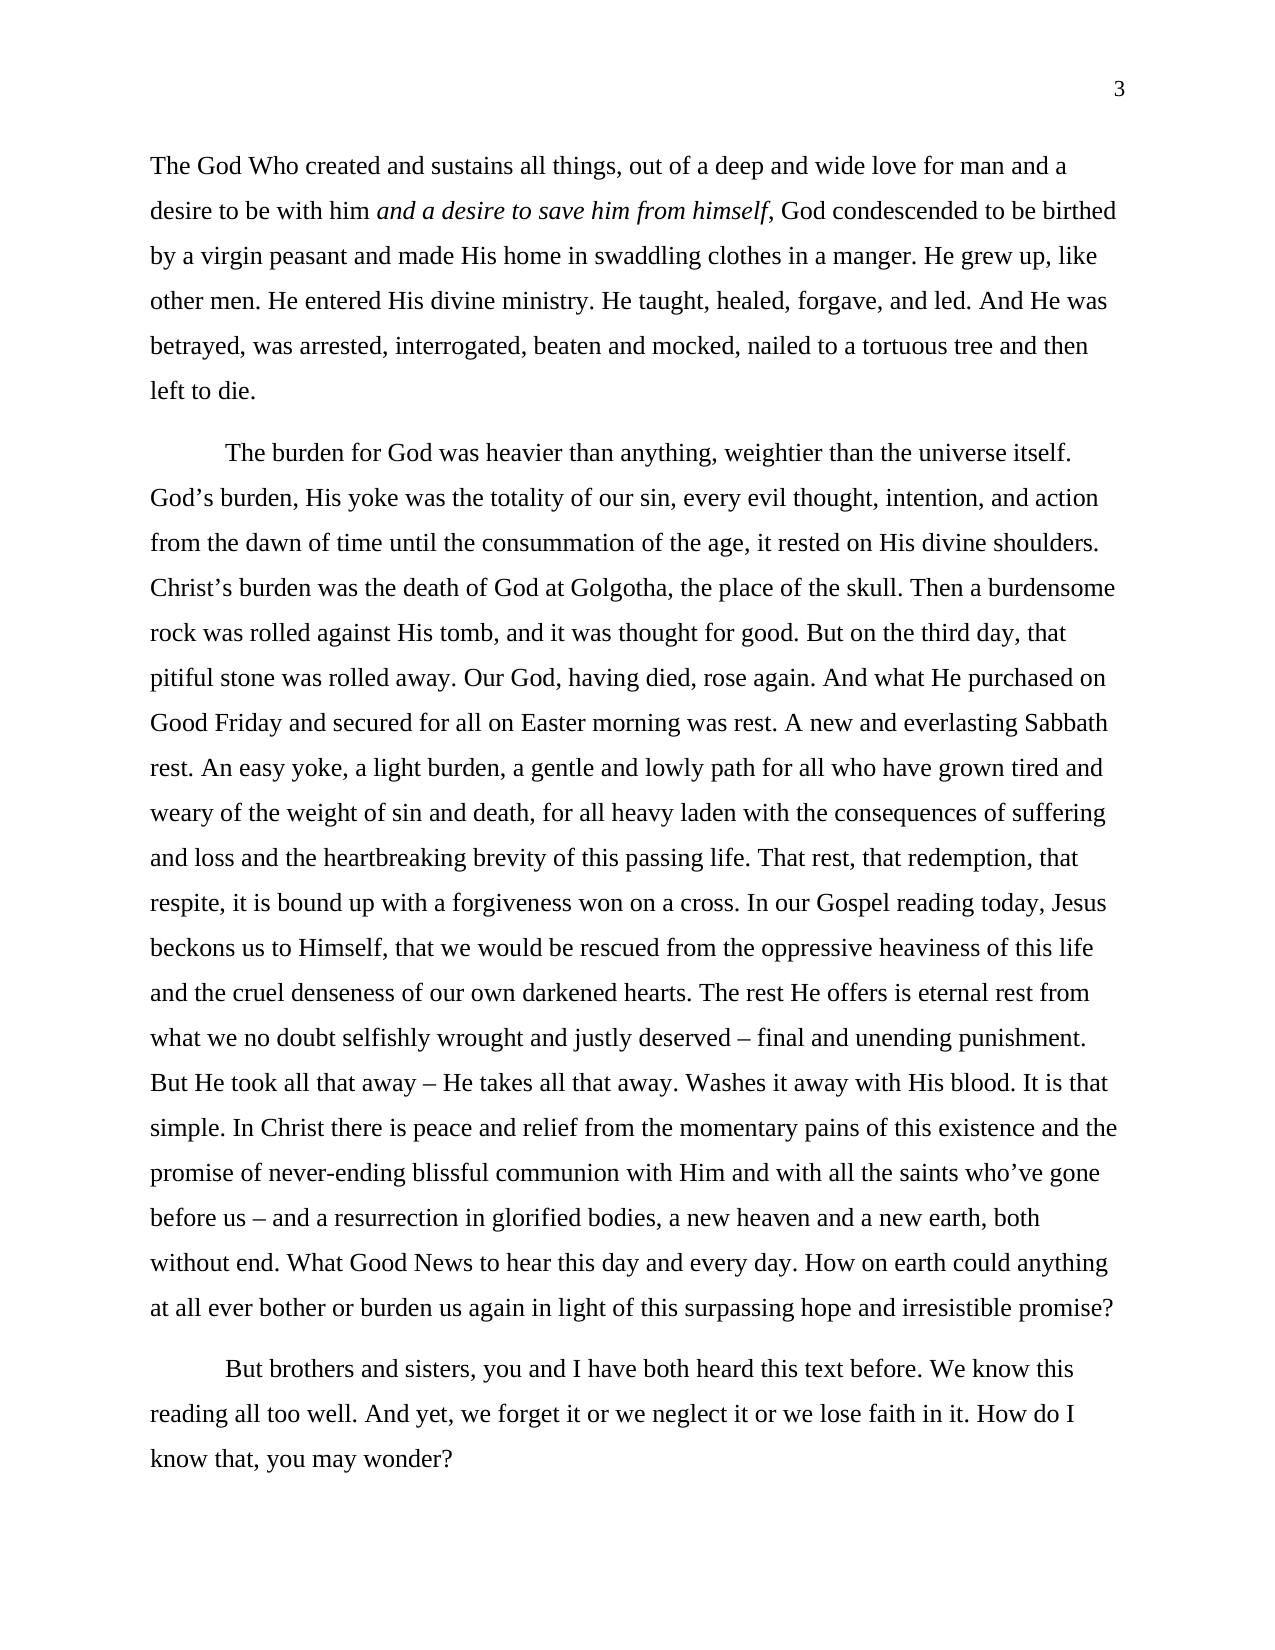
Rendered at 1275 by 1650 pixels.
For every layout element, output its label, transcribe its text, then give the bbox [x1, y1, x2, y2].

text But brothers and sisters, you and I have both heard this text before. We know this reading all too well. And yet, we forget it or we neglect it or we lose faith in it. How do I know that, you may wonder? [150, 1353, 1125, 1473]
text The burden for God was heavier than anything, weightier than the universe itself. God’s burden, His yoke was the totality of our sin, every evil thought, intention, and action from the dawn of time until the consummation of the age, it rested on His divine shoulders. Christ’s burden was the death of God at Golgotha, the place of the skull. Then a burdensome rock was rolled against His tomb, and it was thought for good. But on the third day, that pitiful stone was rolled away. Our God, having died, rose again. And what He purchased on Good Friday and secured for all on Easter morning was rest. A new and everlasting Sabbath rest. An easy yoke, a light burden, a gentle and lowly path for all who have grown tired and weary of the weight of sin and death, for all heavy laden with the consequences of suffering and loss and the heartbreaking brevity of this passing life. That rest, that redemption, that respite, it is bound up with a forgiveness won on a cross. In our Gospel reading today, Jesus beckons us to Himself, that we would be rescued from the oppressive heaviness of this life and the cruel denseness of our own darkened hearts. The rest He offers is eternal rest from what we no doubt selfishly wrought and justly deserved – final and unending punishment. But He took all that away – He takes all that away. Washes it away with His blood. It is that simple. In Christ there is peace and relief from the momentary pains of this existence and the promise of never-ending blissful communion with Him and with all the saints who’ve gone before us – and a resurrection in glorified bodies, a new heaven and a new earth, both without end. What Good News to hear this day and every day. How on earth could anything at all ever bother or burden us again in light of this surpassing hope and irresistible promise? [150, 437, 1125, 1322]
text The God Who created and sustains all things, out of a deep and wide love for man and a desire to be with him and a desire to save him from himself, God condescended to be birthed by a virgin peasant and made His home in swaddling clothes in a manger. He grew up, like other men. He entered His divine ministry. He taught, healed, forgave, and led. And He was betrayed, was arrested, interrogated, beaten and mocked, nailed to a tortuous tree and then left to die. [150, 150, 1125, 405]
